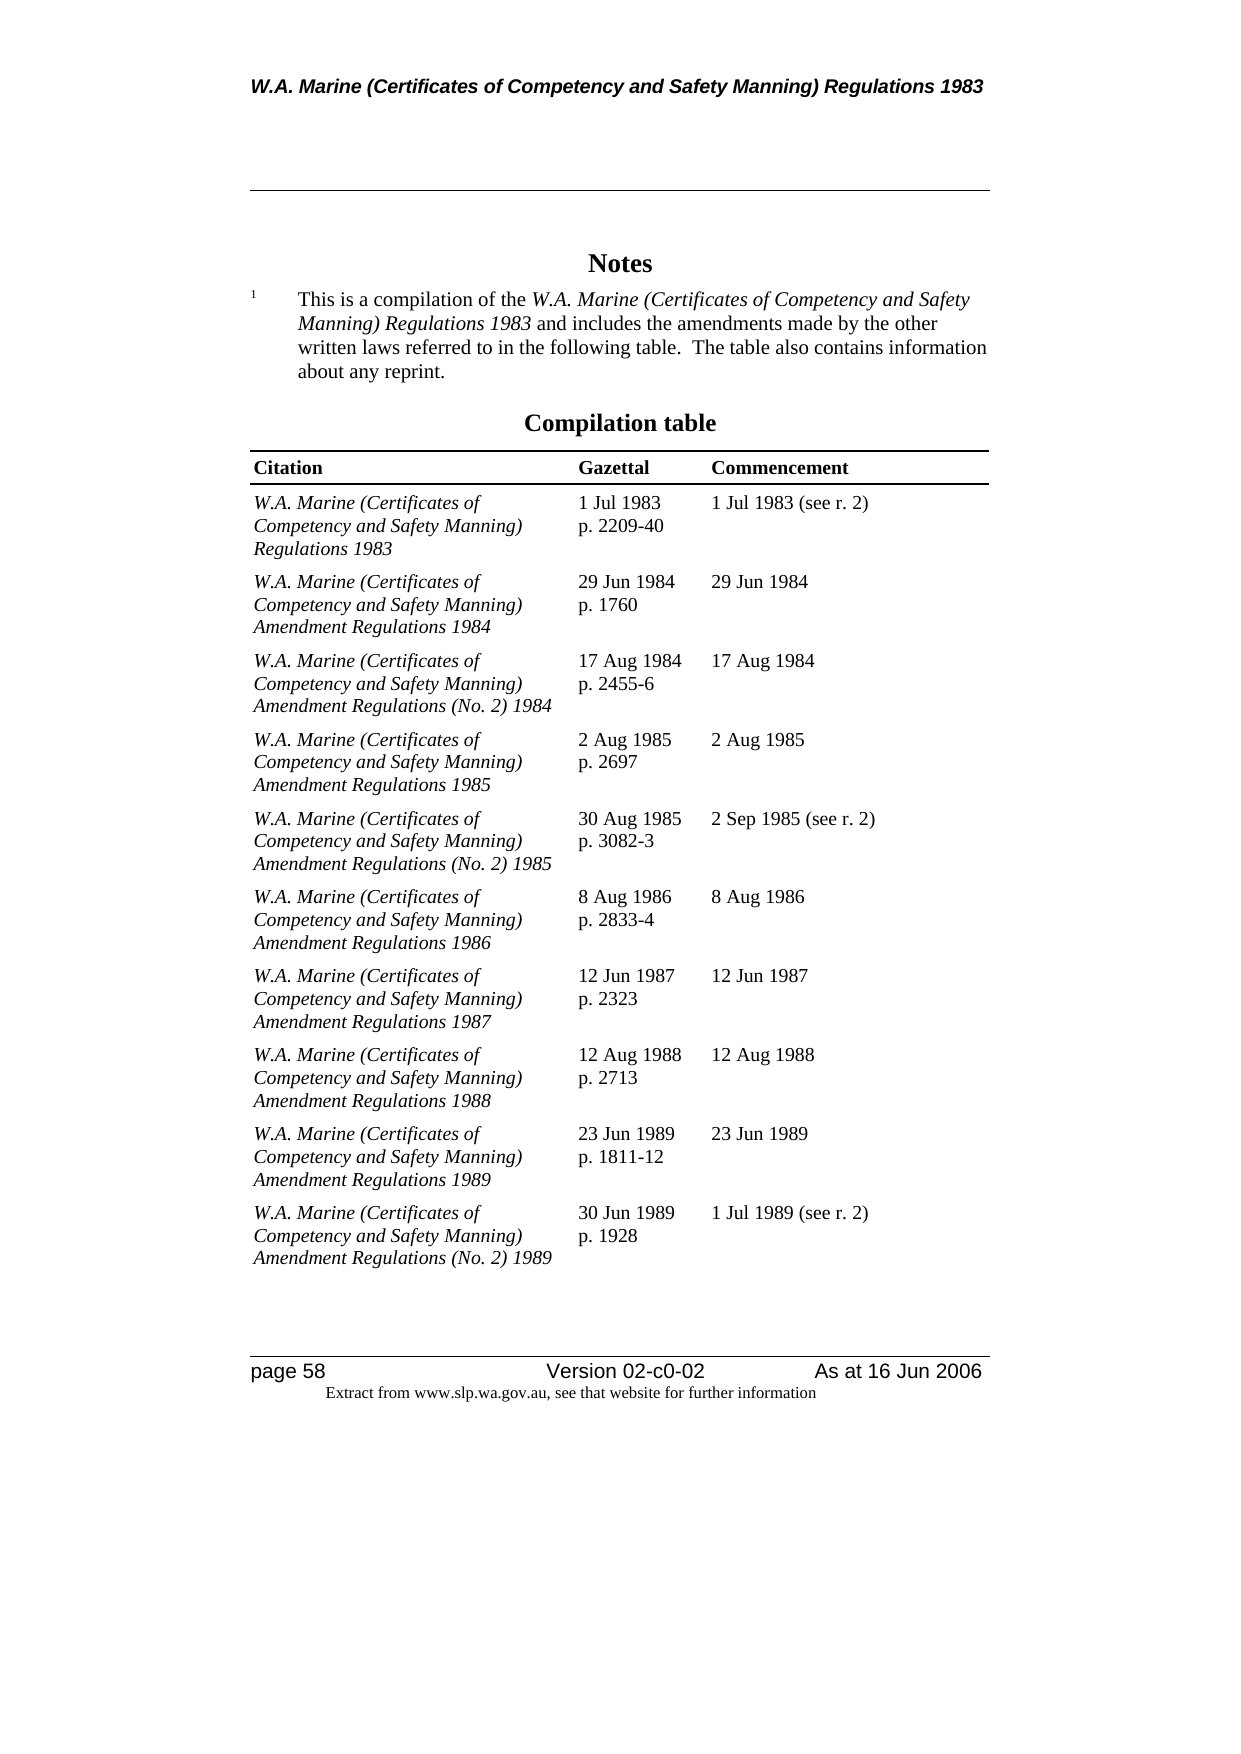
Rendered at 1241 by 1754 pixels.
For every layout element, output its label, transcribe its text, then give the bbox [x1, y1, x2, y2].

table_cell 12 Jun 1987 p. 2323 [575, 958, 708, 1037]
table_cell 23 Jun 1989 p. 1811-12 [575, 1116, 708, 1194]
table_cell 17 Aug 1984 p. 2455-6 [575, 643, 708, 721]
table_cell 29 Jun 1984 [708, 564, 989, 642]
table_cell 17 Aug 1984 [708, 643, 989, 721]
table_cell 1 Jul 1983 (see r. 2) [708, 485, 989, 564]
table_cell W.A. Marine (Certificates of Competency and Safety Manning) Amendment Regulations (No. 2) 1984 [250, 643, 575, 721]
table_cell 8 Aug 1986 [708, 879, 989, 958]
table_cell W.A. Marine (Certificates of Competency and Safety Manning) Amendment Regulations 1985 [250, 721, 575, 800]
table_header Citation [250, 452, 575, 483]
table_cell W.A. Marine (Certificates of Competency and Safety Manning) Amendment Regulations 1987 [250, 958, 575, 1037]
subtitle Notes [250, 247, 990, 279]
table_cell W.A. Marine (Certificates of Competency and Safety Manning) Amendment Regulations 1986 [250, 879, 575, 958]
table_cell 12 Jun 1987 [708, 958, 989, 1037]
table_cell W.A. Marine (Certificates of Competency and Safety Manning) Regulations 1983 [250, 485, 575, 564]
table_cell 30 Aug 1985 p. 3082-3 [575, 800, 708, 879]
table_cell 12 Aug 1988 p. 2713 [575, 1037, 708, 1116]
table_cell W.A. Marine (Certificates of Competency and Safety Manning) Amendment Regulations (No. 2) 1985 [250, 800, 575, 879]
table_cell 1 Jul 1983 p. 2209-40 [575, 485, 708, 564]
table_cell W.A. Marine (Certificates of Competency and Safety Manning) Amendment Regulations 1984 [250, 564, 575, 642]
table_cell W.A. Marine (Certificates of Competency and Safety Manning) Amendment Regulations (No. 2) 1989 [250, 1195, 575, 1273]
table_header Commencement [708, 452, 989, 483]
table_cell 1 Jul 1989 (see r. 2) [708, 1195, 989, 1273]
table_cell W.A. Marine (Certificates of Competency and Safety Manning) Amendment Regulations 1989 [250, 1116, 575, 1194]
table_cell 2 Sep 1985 (see r. 2) [708, 800, 989, 879]
subtitle Compilation table [250, 408, 990, 437]
table_cell 2 Aug 1985 [708, 721, 989, 800]
table_cell W.A. Marine (Certificates of Competency and Safety Manning) Amendment Regulations 1988 [250, 1037, 575, 1116]
table_cell 8 Aug 1986 p. 2833-4 [575, 879, 708, 958]
text 1 This is a compilation of the W.A. Marine (Certificates of Competency and Safety Manning) Regulations 1983 and includes the amendments made by the other written laws referred to in the following table. The table also contains information about any reprint. [250, 287, 990, 383]
table_cell 29 Jun 1984 p. 1760 [575, 564, 708, 642]
table_cell 23 Jun 1989 [708, 1116, 989, 1194]
table_cell 2 Aug 1985 p. 2697 [575, 721, 708, 800]
table_cell 12 Aug 1988 [708, 1037, 989, 1116]
table_cell 30 Jun 1989 p. 1928 [575, 1195, 708, 1273]
table_header Gazettal [575, 452, 708, 483]
